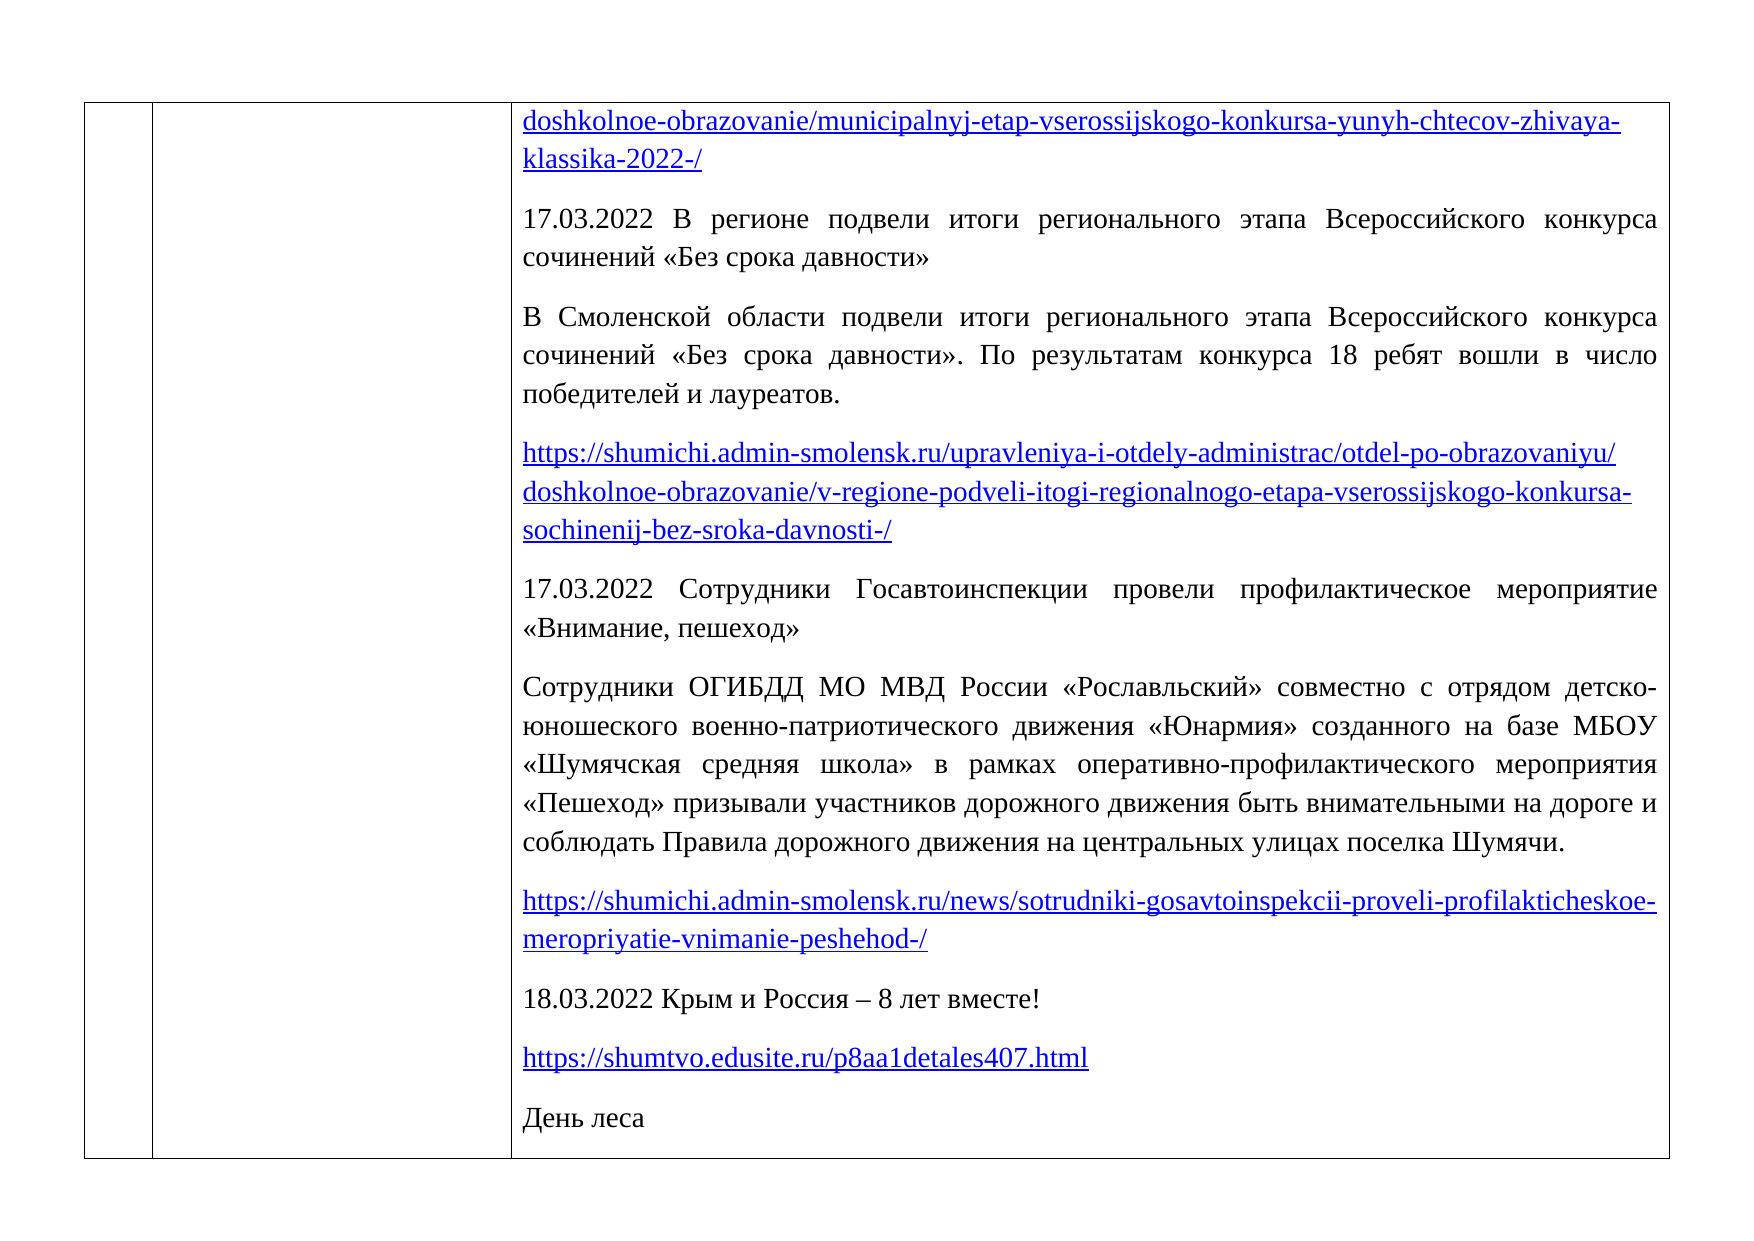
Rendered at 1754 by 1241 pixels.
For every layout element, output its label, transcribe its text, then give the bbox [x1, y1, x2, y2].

table_cell 1 [85, 103, 152, 1158]
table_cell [153, 103, 511, 1158]
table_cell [512, 103, 1669, 1158]
